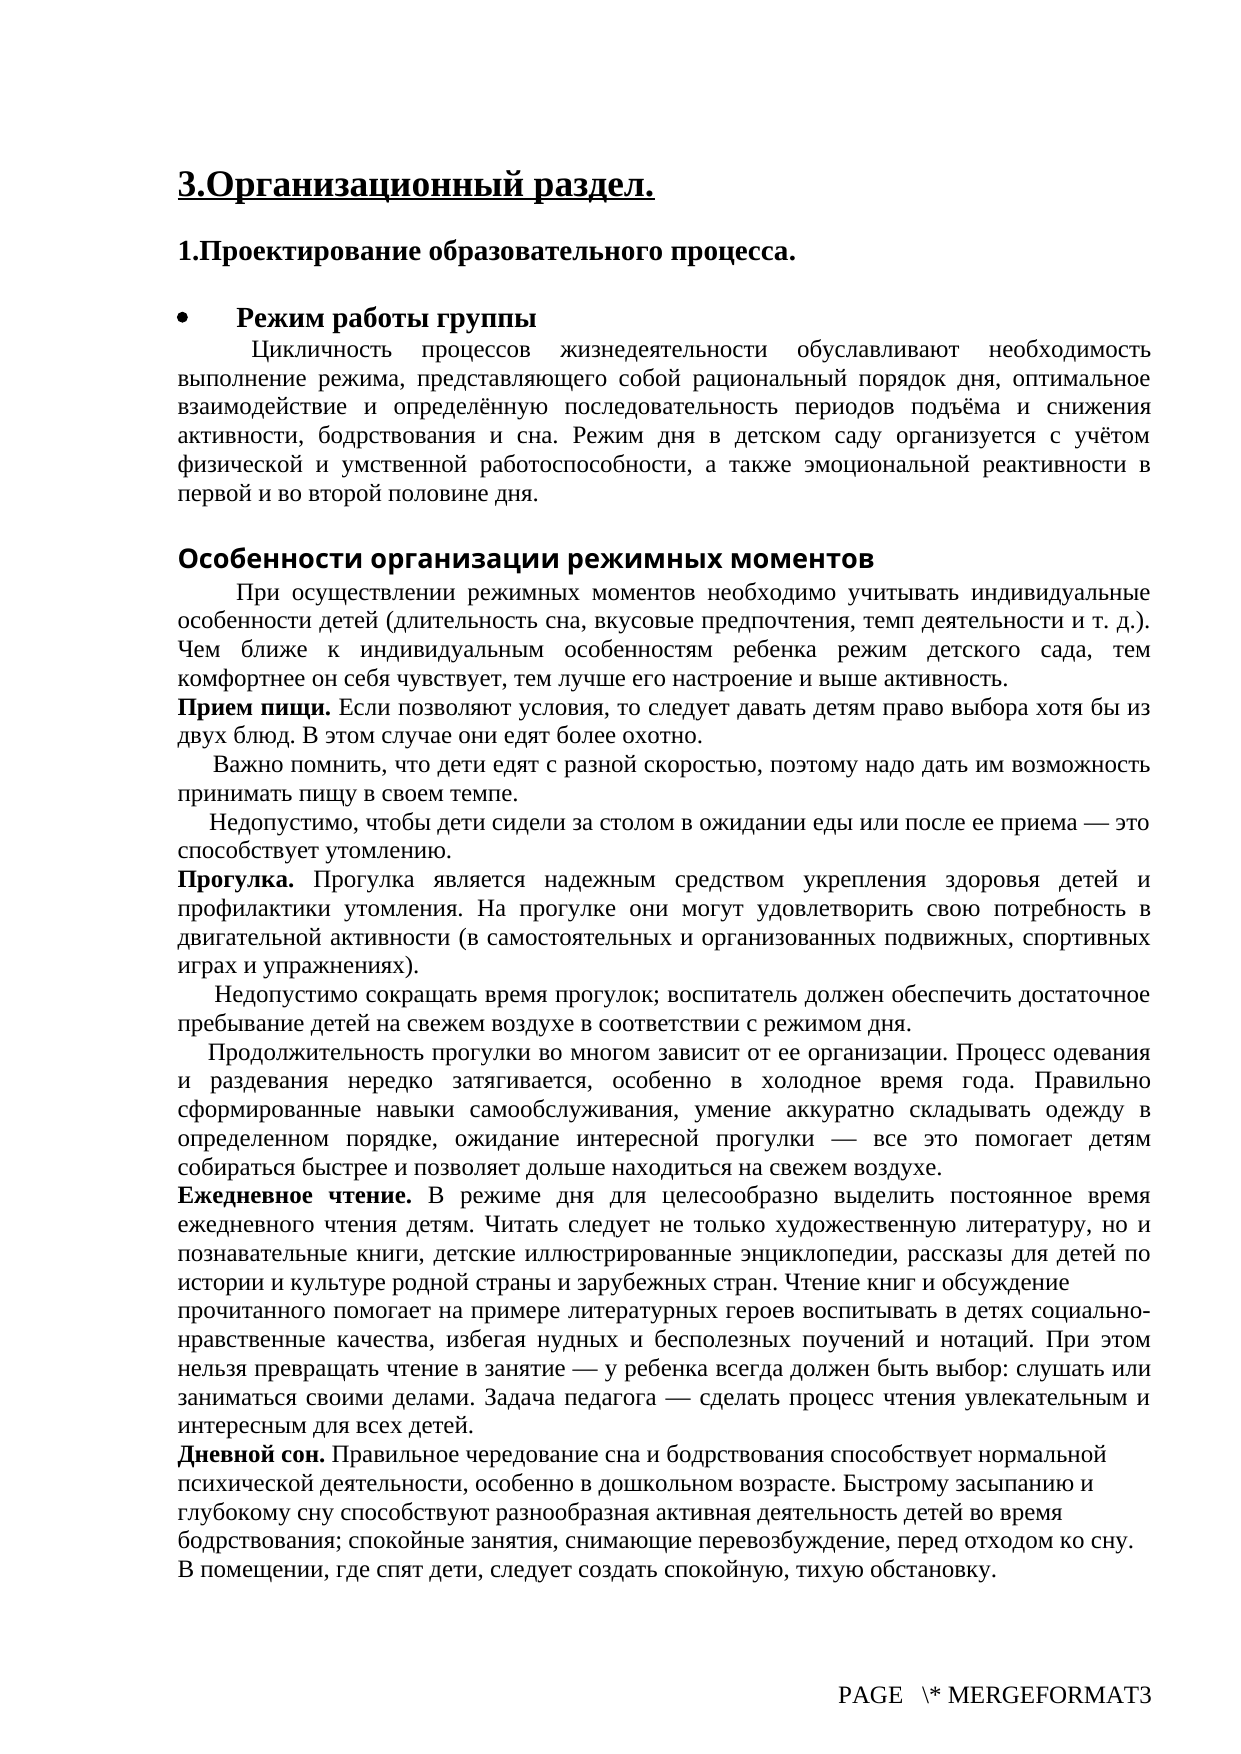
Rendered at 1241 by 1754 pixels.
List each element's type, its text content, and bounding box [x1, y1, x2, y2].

text 1.Проектирование образовательного процесса. [177, 233, 1152, 267]
list Режим работы группы [177, 300, 1152, 334]
text Ежедневное чтение. В режиме дня для целесообразно выделить постоянное время ежедневного чтения детям. Читать следует не только художественную литературу, но и познавательные книги, детские иллюстрированные энциклопедии, рассказы для детей по истории и культуре родной страны и зарубежных стран. Чтение книг и обсуждение [177, 1181, 1152, 1296]
text Особенности организации режимных моментов [177, 540, 1152, 577]
text прочитанного помогает на примере литературных героев воспитывать в детях социально-нравственные качества, избегая нудных и бесполезных поучений и нотаций. При этом нельзя превращать чтение в занятие — у ребенка всегда должен быть выбор: слушать или заниматься своими делами. Задача педагога — сделать процесс чтения увлекательным и интересным для всех детей. [177, 1296, 1152, 1439]
text Прогулка. Прогулка является надежным средством укрепления здоровья детей и профилактики утомления. На прогулке они могут удовлетворить свою потребность в двигательной активности (в самостоятельных и организованных подвижных, спортивных играх и упражнениях). [177, 864, 1152, 979]
text При осуществлении режимных моментов необходимо учитывать индивидуальные особенности детей (длительность сна, вкусовые предпочтения, темп деятельности и т. д.). Чем ближе к индивидуальным особенностям ребенка режим детского сада, тем комфортнее он себя чувствует, тем лучше его настроение и выше активность. [177, 577, 1152, 692]
text Дневной сон. Правильное чередование сна и бодрствования способствует нормальной психической деятельности, особенно в дошкольном возрасте. Быстрому засыпанию и глубокому сну способствуют разнообразная активная деятельность детей во время бодрствования; спокойные занятия, снимающие перевозбуждение, перед отходом ко сну. В помещении, где спят дети, следует создать спокойную, тихую обстановку. [177, 1439, 1152, 1583]
text Важно помнить, что дети едят с разной скоростью, поэтому надо дать им возможность принимать пищу в своем темпе. [177, 749, 1152, 807]
text Продолжительность прогулки во многом зависит от ее организации. Процесс одевания и раздевания нередко затягивается, особенно в холодное время года. Правильно сформированные навыки самообслуживания, умение аккуратно складывать одежду в определенном порядке, ожидание интересной прогулки — все это помогает детям собираться быстрее и позволяет дольше находиться на свежем воздухе. [177, 1037, 1152, 1181]
text 3.Организационный раздел. [177, 161, 1152, 204]
text Прием пищи. Если позволяют условия, то следует давать детям право выбора хотя бы из двух блюд. В этом случае они едят более охотно. [177, 692, 1152, 749]
text Цикличность процессов жизнедеятельности обуславливают необходимость выполнение режима, представляющего собой рациональный порядок дня, оптимальное взаимодействие и определённую последовательность периодов подъёма и снижения активности, бодрствования и сна. Режим дня в детском саду организуется с учётом физической и умственной работоспособности, а также эмоциональной реактивности в первой и во второй половине дня. [177, 334, 1152, 506]
text Недопустимо, чтобы дети сидели за столом в ожидании еды или после ее приема — это способствует утомлению. [177, 807, 1152, 864]
text Недопустимо сокращать время прогулок; воспитатель должен обеспечить достаточное пребывание детей на свежем воздухе в соответствии с режимом дня. [177, 979, 1152, 1037]
